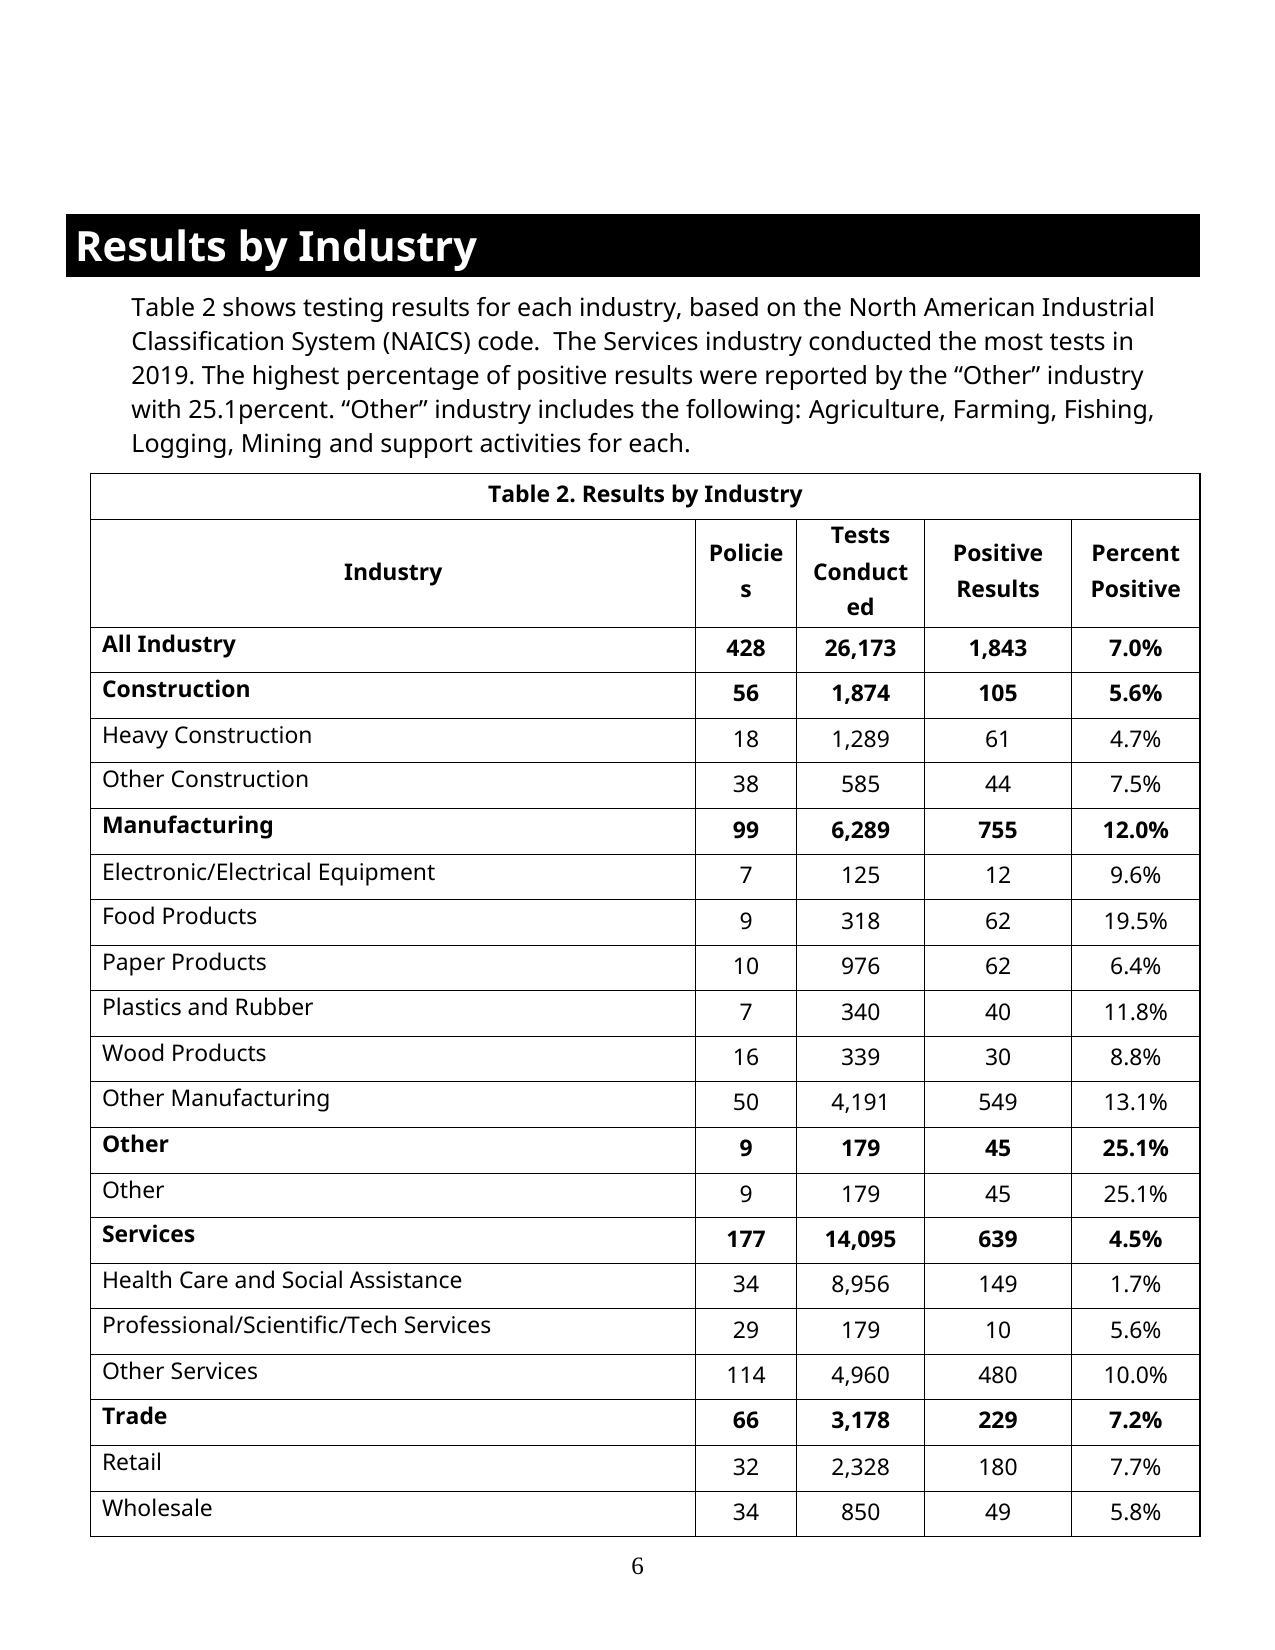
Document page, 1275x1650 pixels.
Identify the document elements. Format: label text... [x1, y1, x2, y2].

table_cell 1,843 [925, 628, 1071, 672]
table_cell 177 [696, 1218, 796, 1263]
table_cell 229 [925, 1400, 1071, 1445]
table_cell 639 [925, 1218, 1071, 1263]
table_cell 8,956 [797, 1264, 924, 1308]
table_cell 7.0% [1072, 628, 1199, 672]
table_cell 32 [696, 1446, 796, 1491]
table_cell 8.8% [1072, 1037, 1199, 1081]
table_cell 4,191 [797, 1082, 924, 1127]
table_cell 50 [696, 1082, 796, 1127]
table_cell Manufacturing [91, 809, 695, 854]
table_cell Tests Conducted [797, 520, 924, 627]
table_cell 179 [797, 1174, 924, 1217]
table_cell Positive Results [925, 520, 1071, 627]
table_cell 11.8% [1072, 991, 1199, 1036]
table_cell Other Construction [91, 763, 695, 808]
table_cell 850 [797, 1492, 924, 1536]
table_cell 10.0% [1072, 1355, 1199, 1399]
table_cell Other Services [91, 1355, 695, 1399]
table_cell 1,289 [797, 719, 924, 762]
subtitle Results by Industry [67, 215, 1200, 276]
table_header Table 2. Results by Industry [91, 474, 1199, 518]
table_cell 18 [696, 719, 796, 762]
table_cell 180 [925, 1446, 1071, 1491]
table_cell Retail [91, 1446, 695, 1491]
table_cell Wood Products [91, 1037, 695, 1081]
table_cell 105 [925, 673, 1071, 718]
table_cell 5.6% [1072, 1309, 1199, 1354]
table_cell Trade [91, 1400, 695, 1445]
table_cell 14,095 [797, 1218, 924, 1263]
table_cell Other [91, 1174, 695, 1217]
table_cell 25.1% [1072, 1128, 1199, 1173]
table_cell 13.1% [1072, 1082, 1199, 1127]
table_cell 10 [696, 946, 796, 990]
table_cell Wholesale [91, 1492, 695, 1536]
table_cell 9.6% [1072, 855, 1199, 899]
table_cell 3,178 [797, 1400, 924, 1445]
table_cell 9 [696, 1128, 796, 1173]
table_cell Other Manufacturing [91, 1082, 695, 1127]
table_cell Construction [91, 673, 695, 718]
table_cell 179 [797, 1309, 924, 1354]
table_cell 61 [925, 719, 1071, 762]
table_cell 49 [925, 1492, 1071, 1536]
table_cell 40 [925, 991, 1071, 1036]
table_cell Other [91, 1128, 695, 1173]
table_cell 976 [797, 946, 924, 990]
table_cell 318 [797, 900, 924, 945]
table_cell 7 [696, 991, 796, 1036]
table_cell 7 [696, 855, 796, 899]
table_cell 428 [696, 628, 796, 672]
table_cell Paper Products [91, 946, 695, 990]
table_cell 29 [696, 1309, 796, 1354]
table_cell 56 [696, 673, 796, 718]
table_cell Plastics and Rubber [91, 991, 695, 1036]
table_cell 45 [925, 1174, 1071, 1217]
table_cell Electronic/Electrical Equipment [91, 855, 695, 899]
table_cell Professional/Scientific/Tech Services [91, 1309, 695, 1354]
text Table 2 shows testing results for each industry, based on the North American Industrial Classification System (NAICS) code. The Services industry conducted the most tests in 2019. The highest percentage of positive results were reported by the “Other” industry with 25.1percent. “Other” industry includes the following: Agriculture, Farming, Fishing, Logging, Mining and support activities for each. [131, 289, 1200, 460]
table_cell 66 [696, 1400, 796, 1445]
table_cell Industry [91, 520, 695, 627]
table_cell Health Care and Social Assistance [91, 1264, 695, 1308]
table_cell 26,173 [797, 628, 924, 672]
table_cell 7.5% [1072, 763, 1199, 808]
table_cell 34 [696, 1264, 796, 1308]
table_cell 9 [696, 1174, 796, 1217]
table_cell 339 [797, 1037, 924, 1081]
table_cell 34 [696, 1492, 796, 1536]
table_cell 4.5% [1072, 1218, 1199, 1263]
table_cell 45 [925, 1128, 1071, 1173]
table_cell 114 [696, 1355, 796, 1399]
table_cell 2,328 [797, 1446, 924, 1491]
table_cell 5.8% [1072, 1492, 1199, 1536]
table_cell 4.7% [1072, 719, 1199, 762]
table_cell 38 [696, 763, 796, 808]
table_cell 19.5% [1072, 900, 1199, 945]
table_cell 62 [925, 946, 1071, 990]
table_cell 12 [925, 855, 1071, 899]
table_cell 480 [925, 1355, 1071, 1399]
table_cell 149 [925, 1264, 1071, 1308]
table_cell Food Products [91, 900, 695, 945]
table_cell 7.7% [1072, 1446, 1199, 1491]
table_cell Services [91, 1218, 695, 1263]
table_cell 585 [797, 763, 924, 808]
table_cell Percent Positive [1072, 520, 1199, 627]
table_cell 62 [925, 900, 1071, 945]
table_cell 10 [925, 1309, 1071, 1354]
table_cell Heavy Construction [91, 719, 695, 762]
table_cell 44 [925, 763, 1071, 808]
table_cell 125 [797, 855, 924, 899]
table_cell 5.6% [1072, 673, 1199, 718]
table_cell 1,874 [797, 673, 924, 718]
table_cell 340 [797, 991, 924, 1036]
table_cell 12.0% [1072, 809, 1199, 854]
table_cell 755 [925, 809, 1071, 854]
table_cell 4,960 [797, 1355, 924, 1399]
table_cell All Industry [91, 628, 695, 672]
table_cell 179 [797, 1128, 924, 1173]
table_cell 99 [696, 809, 796, 854]
table_cell 30 [925, 1037, 1071, 1081]
table_cell 6.4% [1072, 946, 1199, 990]
table_cell 6,289 [797, 809, 924, 854]
table_cell 1.7% [1072, 1264, 1199, 1308]
table_cell Policies [696, 520, 796, 627]
table_cell 9 [696, 900, 796, 945]
table_cell 16 [696, 1037, 796, 1081]
table_cell 7.2% [1072, 1400, 1199, 1445]
table_cell 549 [925, 1082, 1071, 1127]
table_cell 25.1% [1072, 1174, 1199, 1217]
